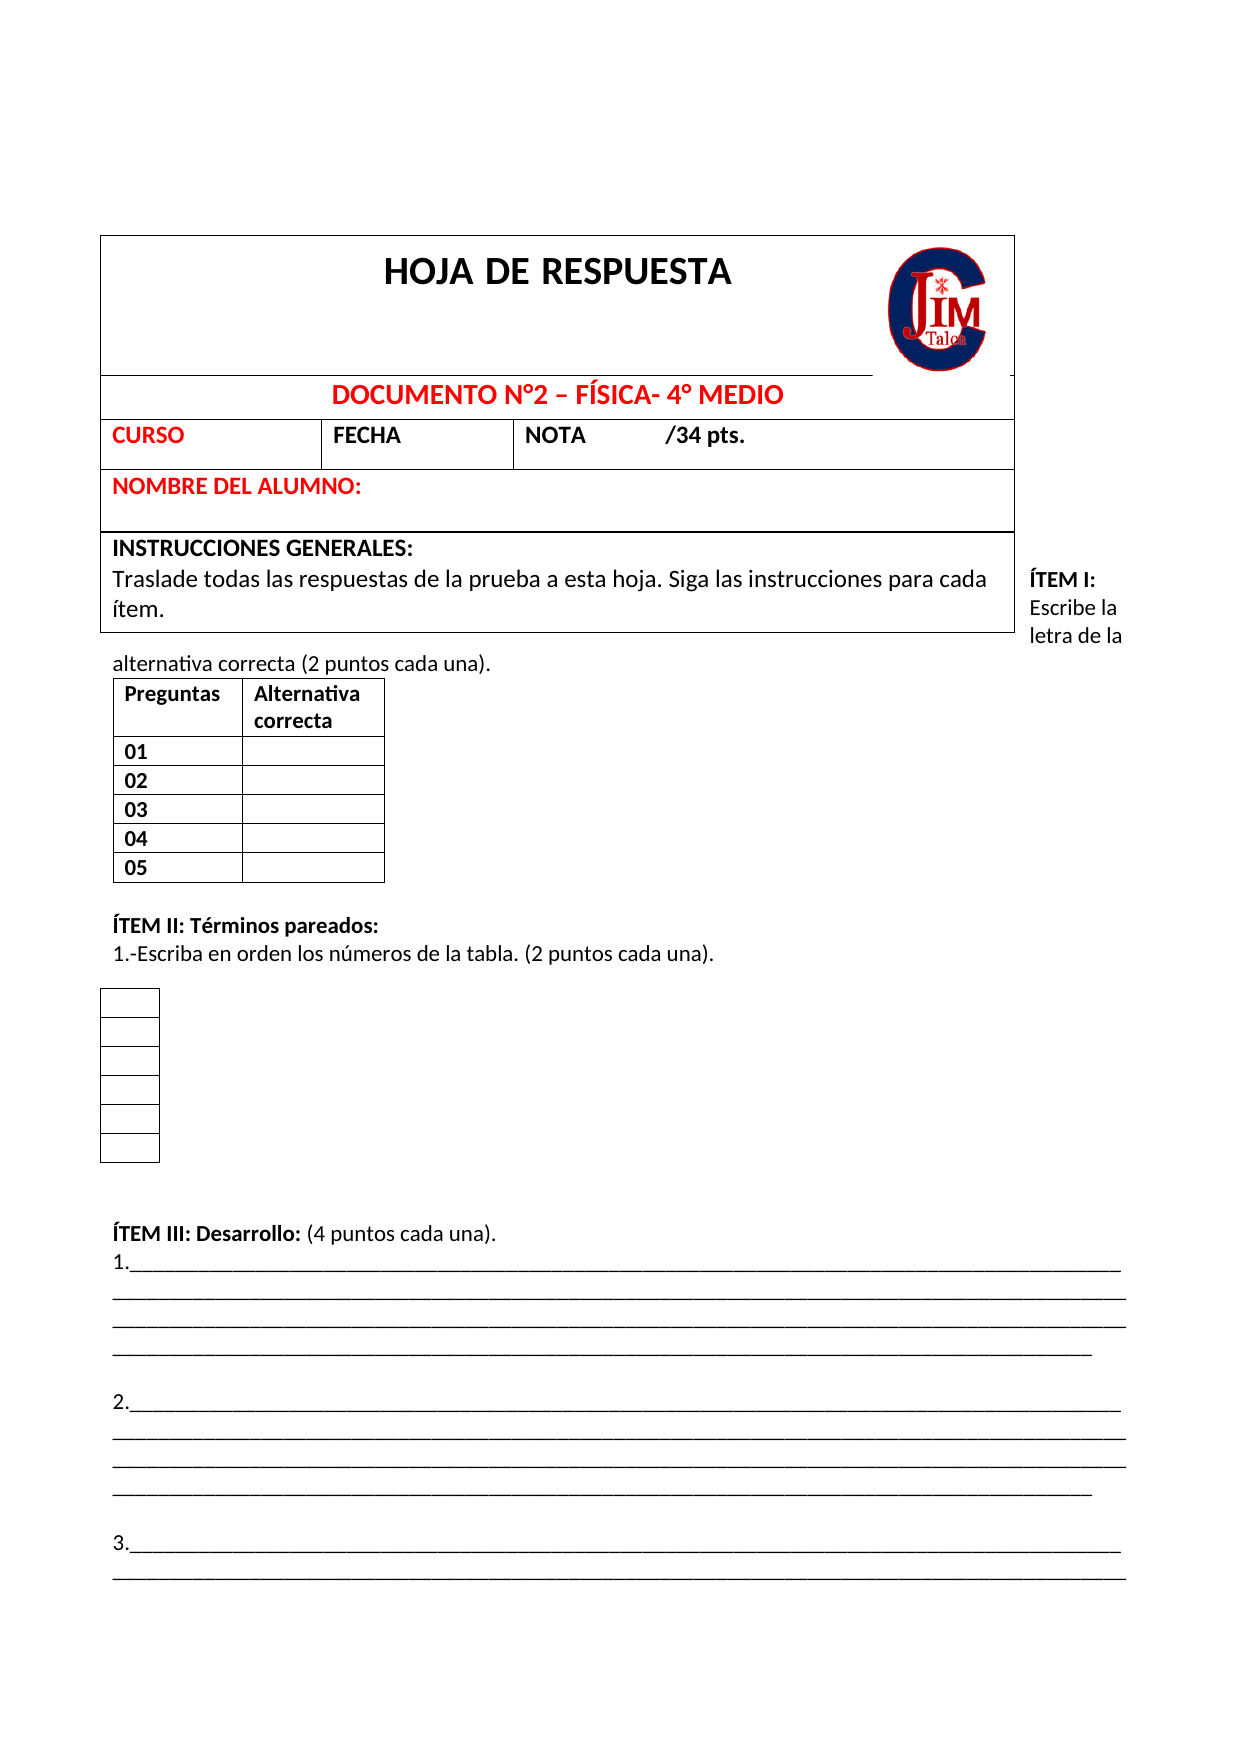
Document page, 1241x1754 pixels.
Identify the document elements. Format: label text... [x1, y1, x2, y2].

table_cell [101, 1134, 159, 1162]
table_cell 03 [114, 795, 242, 823]
picture [872, 240, 1011, 376]
text ÍTEM I: Escribe la letra de la alternativa correcta (2 puntos cada una). [112, 566, 1128, 678]
table_cell [243, 824, 384, 852]
table_cell DOCUMENTO N°2 – FÍSICA- 4° MEDIO [101, 376, 1014, 418]
text 1.-Escriba en orden los números de la tabla. (2 puntos cada una). [112, 939, 1128, 967]
table_cell 05 [114, 853, 242, 882]
table_cell NOTA /34 pts. [514, 420, 1014, 469]
table_cell 04 [114, 824, 242, 852]
table_cell [243, 766, 384, 794]
table_cell NOMBRE DEL ALUMNO: [101, 470, 1014, 531]
table_header hoja de respuesta [101, 236, 1014, 375]
table_cell [243, 737, 384, 765]
table_cell FECHA [322, 420, 513, 469]
table_cell [101, 1018, 159, 1046]
table_header Preguntas [114, 679, 242, 736]
table_cell INSTRUCCIONES GENERALES: Traslade todas las respuestas de la prueba a esta hoja. Siga las instrucciones para cada ítem. [101, 533, 1014, 632]
text 2._______________________________________________________________________________________________________________________________________________________________________________________________________________________________________________________________________________________________________________________________________________________________ [112, 1387, 1128, 1499]
table_cell CURSO [101, 420, 321, 469]
table_cell [101, 1105, 159, 1133]
table_header Alternativa correcta [243, 679, 384, 736]
text ÍTEM II: Términos pareados: [112, 911, 1128, 939]
table_cell 01 [114, 737, 242, 765]
table_cell [101, 1047, 159, 1075]
table_cell [101, 1076, 159, 1104]
table_cell 02 [114, 766, 242, 794]
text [112, 1528, 1128, 1584]
table_header [101, 989, 159, 1017]
table_cell [243, 795, 384, 823]
text ÍTEM III: Desarrollo: (4 puntos cada una). [112, 1219, 1128, 1247]
text 1._______________________________________________________________________________________________________________________________________________________________________________________________________________________________________________________________________________________________________________________________________________________________ [112, 1247, 1128, 1359]
table_cell [243, 853, 384, 882]
